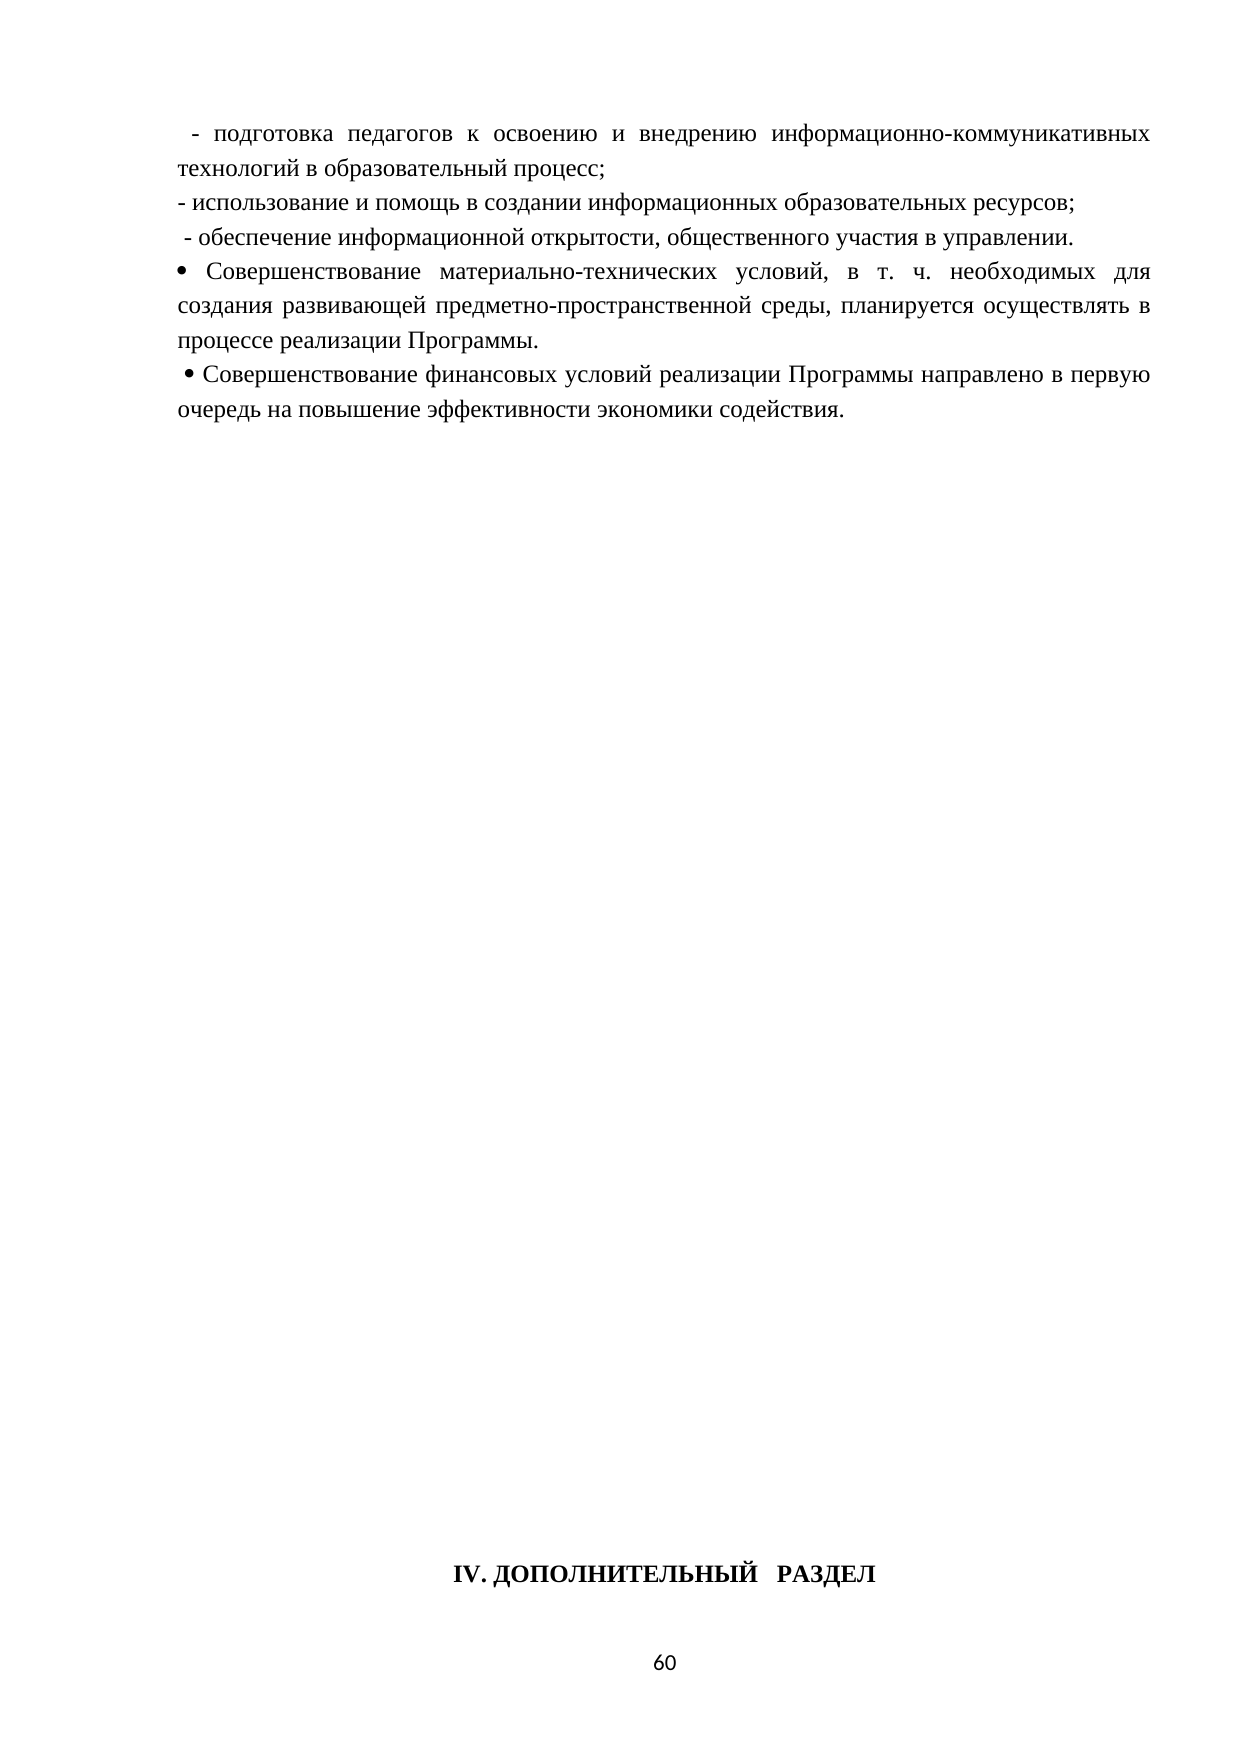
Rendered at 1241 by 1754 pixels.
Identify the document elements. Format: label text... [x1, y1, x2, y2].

text Совершенствование финансовых условий реализации Программы направлено в первую очередь на повышение эффективности экономики содействия. [177, 359, 1152, 423]
text - подготовка педагогов к освоению и внедрению информационно-коммуникативных технологий в образовательный процесс; [177, 118, 1152, 181]
text Совершенствование материально-технических условий, в т. ч. необходимых для создания развивающей предметно-пространственной среды, планируется осуществлять в процессе реализации Программы. [177, 256, 1152, 354]
text IV. ДОПОЛНИТЕЛЬНЫЙ РАЗДЕЛ [177, 1559, 1152, 1588]
text - использование и помощь в создании информационных образовательных ресурсов; [177, 187, 1152, 216]
text - обеспечение информационной открытости, общественного участия в управлении. [177, 222, 1152, 250]
